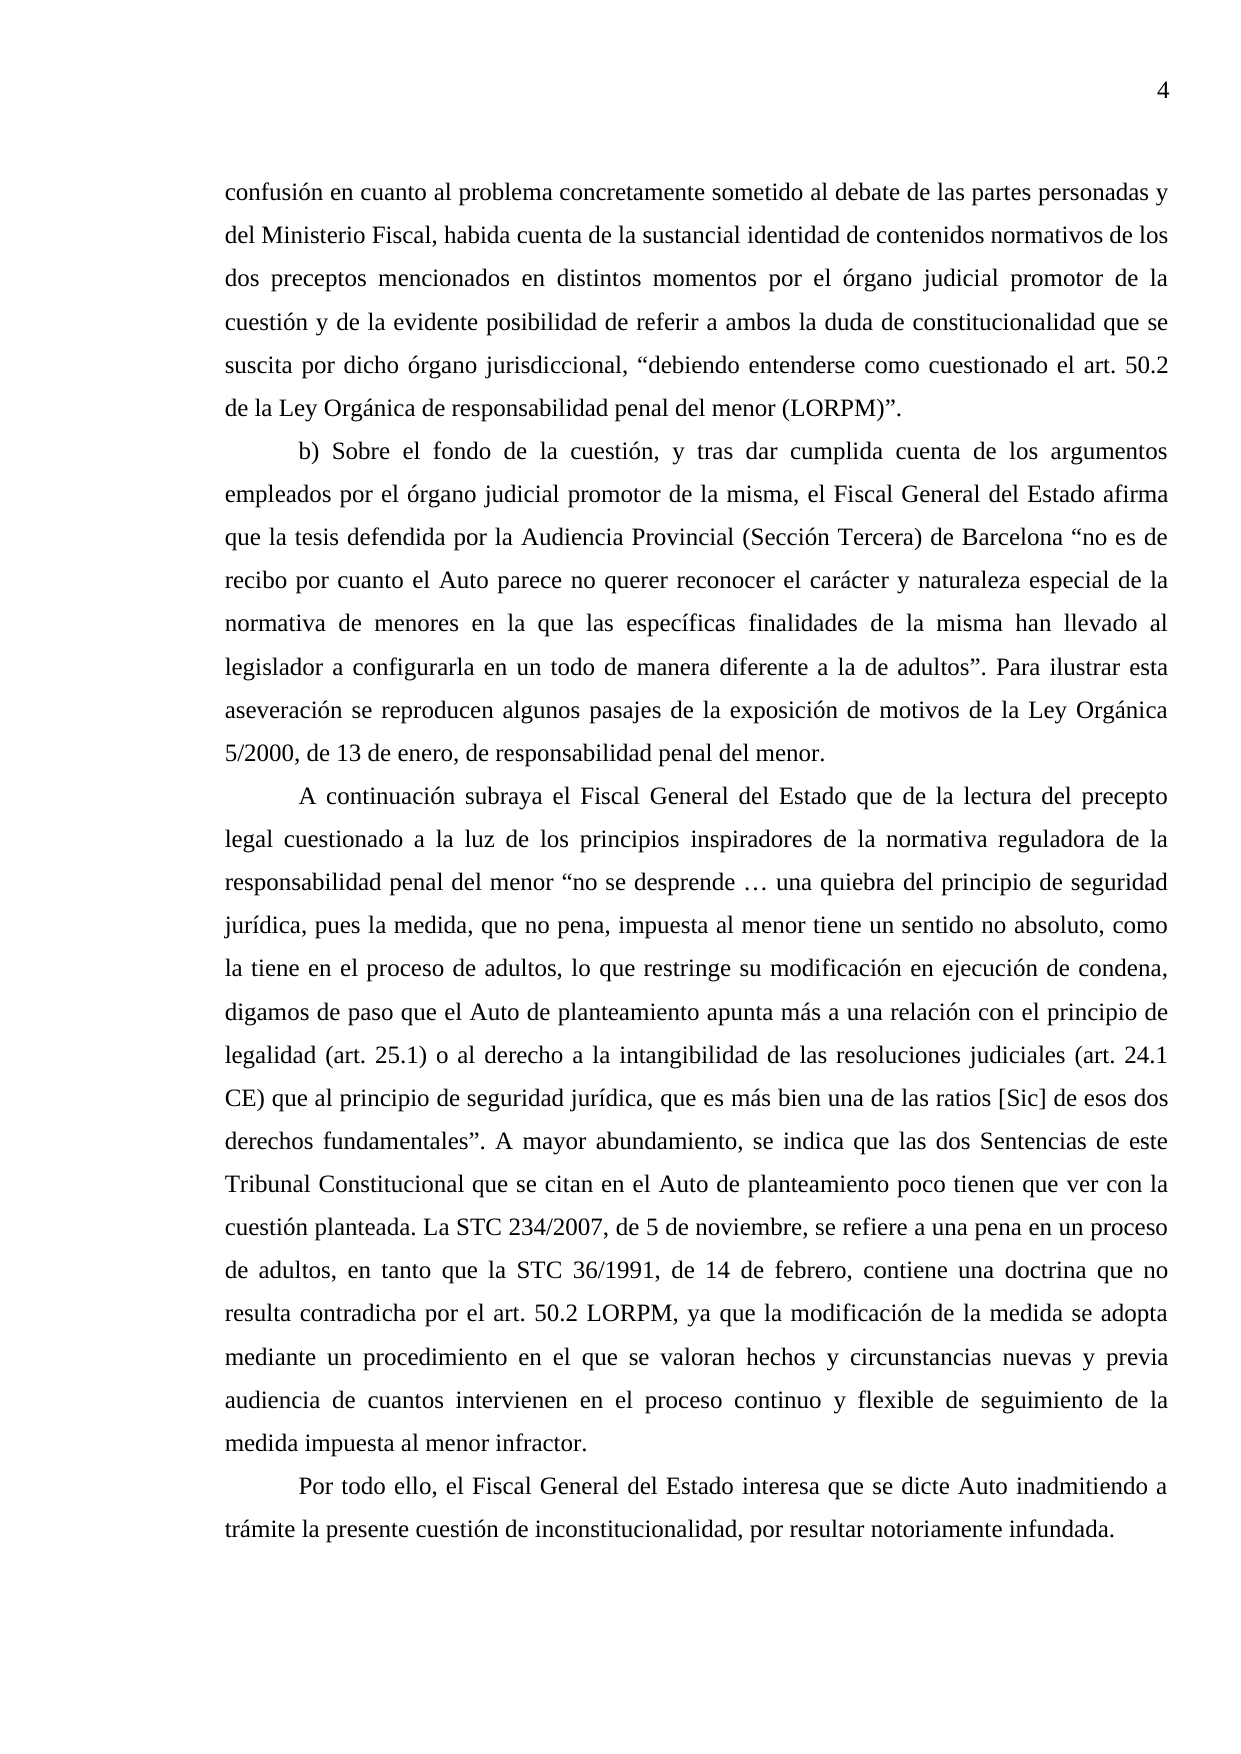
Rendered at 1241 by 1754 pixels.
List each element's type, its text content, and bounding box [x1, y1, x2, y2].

text A continuación subraya el Fiscal General del Estado que de la lectura del precepto legal cuestionado a la luz de los principios inspiradores de la normativa reguladora de la responsabilidad penal del menor “no se desprende … una quiebra del principio de seguridad jurídica, pues la medida, que no pena, impuesta al menor tiene un sentido no absoluto, como la tiene en el proceso de adultos, lo que restringe su modificación en ejecución de condena, digamos de paso que el Auto de planteamiento apunta más a una relación con el principio de legalidad (art. 25.1) o al derecho a la intangibilidad de las resoluciones judiciales (art. 24.1 CE) que al principio de seguridad jurídica, que es más bien una de las ratios [Sic] de esos dos derechos fundamentales”. A mayor abundamiento, se indica que las dos Sentencias de este Tribunal Constitucional que se citan en el Auto de planteamiento poco tienen que ver con la cuestión planteada. La STC 234/2007, de 5 de noviembre, se refiere a una pena en un proceso de adultos, en tanto que la STC 36/1991, de 14 de febrero, contiene una doctrina que no resulta contradicha por el art. 50.2 LORPM, ya que la modificación de la medida se adopta mediante un procedimiento en el que se valoran hechos y circunstancias nuevas y previa audiencia de cuantos intervienen en el proceso continuo y flexible de seguimiento de la medida impuesta al menor infractor. [224, 781, 1169, 1457]
text b) Sobre el fondo de la cuestión, y tras dar cumplida cuenta de los argumentos empleados por el órgano judicial promotor de la misma, el Fiscal General del Estado afirma que la tesis defendida por la Audiencia Provincial (Sección Tercera) de Barcelona “no es de recibo por cuanto el Auto parece no querer reconocer el carácter y naturaleza especial de la normativa de menores en la que las específicas finalidades de la misma han llevado al legislador a configurarla en un todo de manera diferente a la de adultos”. Para ilustrar esta aseveración se reproducen algunos pasajes de la exposición de motivos de la Ley Orgánica 5/2000, de 13 de enero, de responsabilidad penal del menor. [224, 436, 1169, 767]
text Por todo ello, el Fiscal General del Estado interesa que se dicte Auto inadmitiendo a trámite la presente cuestión de inconstitucionalidad, por resultar notoriamente infundada. [224, 1471, 1169, 1543]
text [224, 177, 1169, 422]
